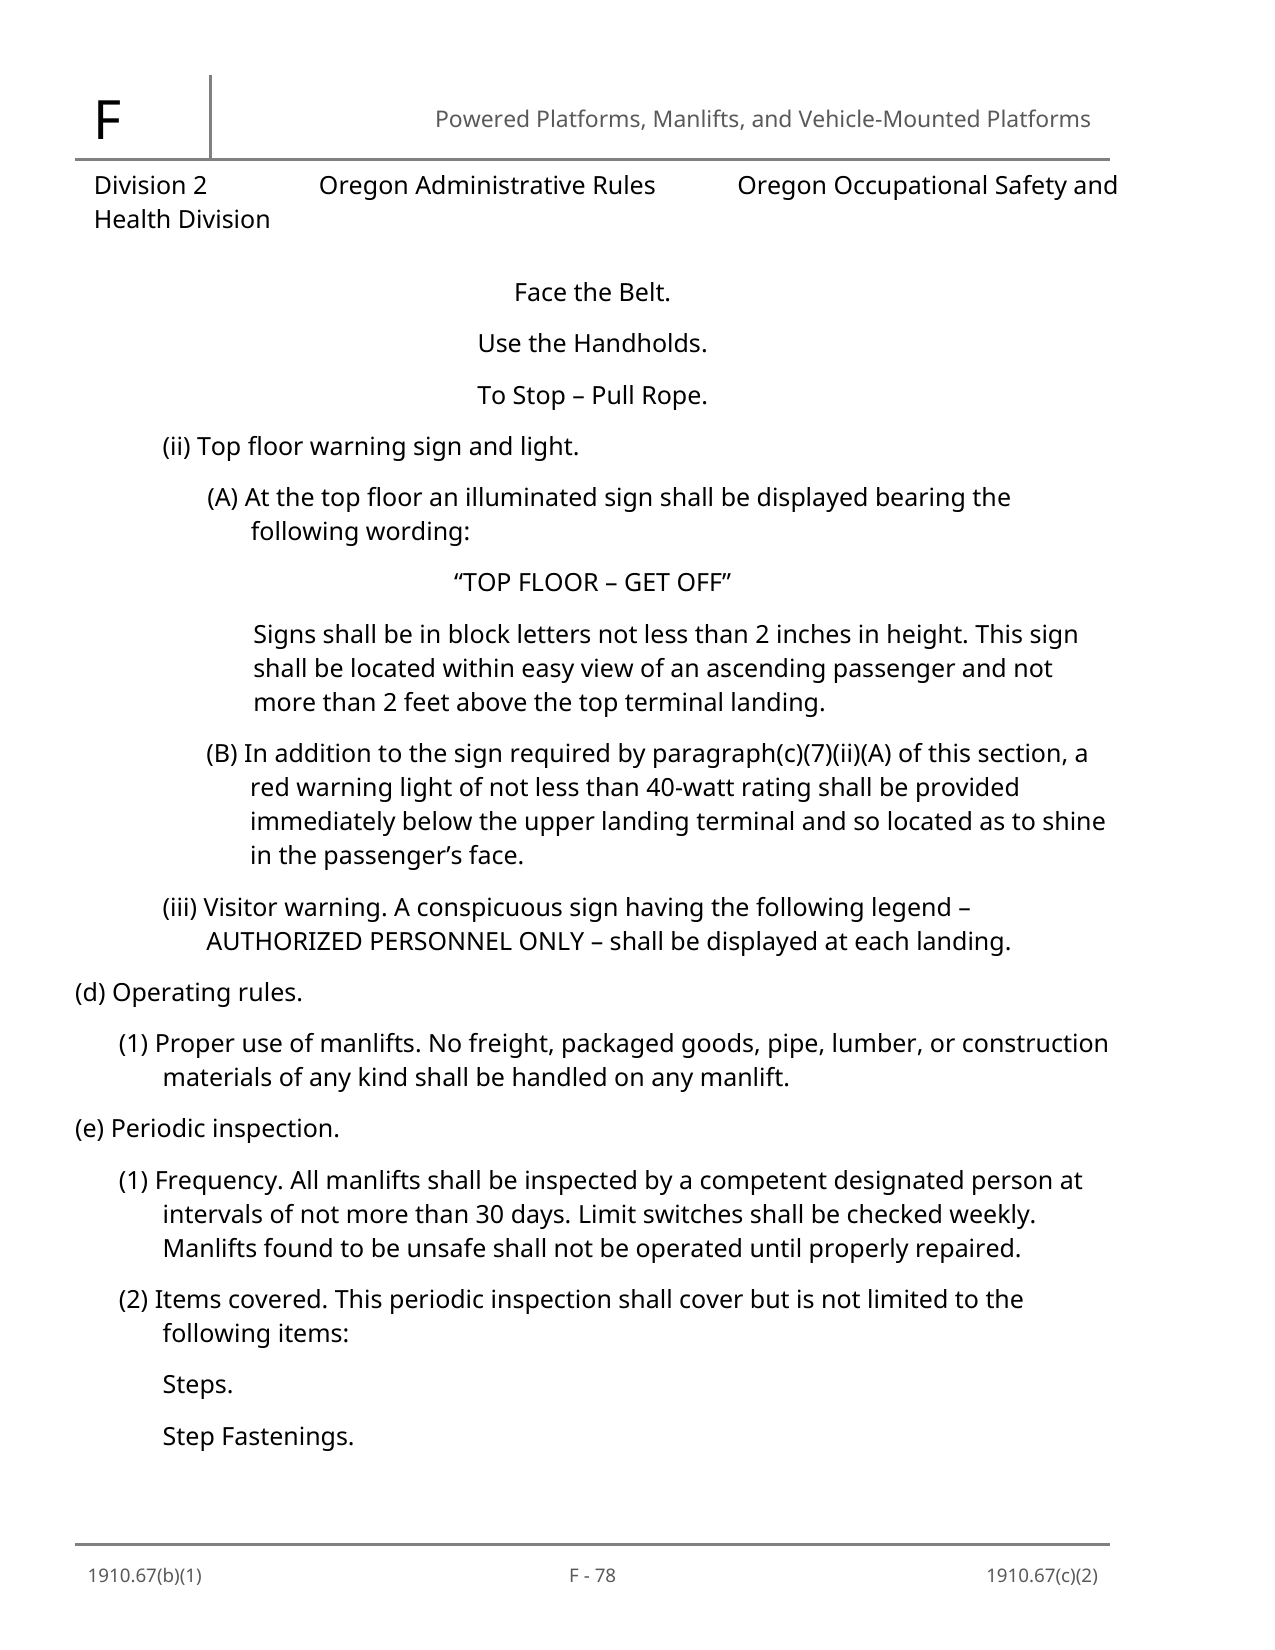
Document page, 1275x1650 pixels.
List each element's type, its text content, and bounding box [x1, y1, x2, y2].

list (1) Proper use of manlifts. No freight, packaged goods, pipe, lumber, or construction materials of any kind shall be handled on any manlift. [119, 1026, 1110, 1094]
text “TOP FLOOR – GET OFF” [75, 565, 1110, 599]
list (B) In addition to the sign required by paragraph(c)(7)(ii)(A) of this section, a red warning light of not less than 40-watt rating shall be provided immediately below the upper landing terminal and so located as to shine in the passenger’s face. [206, 736, 1110, 872]
text To Stop – Pull Rope. [75, 377, 1110, 411]
text Use the Handholds. [75, 326, 1110, 360]
text Steps. [162, 1367, 1110, 1401]
list (1) Frequency. All manlifts shall be inspected by a competent designated person at intervals of not more than 30 days. Limit switches shall be checked weekly. Manlifts found to be unsafe shall not be operated until properly repaired. [119, 1162, 1110, 1264]
list (iii) Visitor warning. A conspicuous sign having the following legend – AUTHORIZED PERSONNEL ONLY – shall be displayed at each landing. [162, 889, 1110, 957]
text Step Fastenings. [162, 1418, 1110, 1452]
list (e) Periodic inspection. [75, 1111, 1110, 1145]
list (A) At the top floor an illuminated sign shall be displayed bearing the following wording: [207, 480, 1110, 548]
list (ii) Top floor warning sign and light. [162, 428, 1110, 463]
list Signs shall be in block letters not less than 2 inches in height. This sign shall be located within easy view of an ascending passenger and not more than 2 feet above the top terminal landing. [253, 616, 1110, 718]
text Face the Belt. [75, 225, 1110, 309]
list (d) Operating rules. [75, 974, 1110, 1008]
list (2) Items covered. This periodic inspection shall cover but is not limited to the following items: [119, 1282, 1110, 1350]
